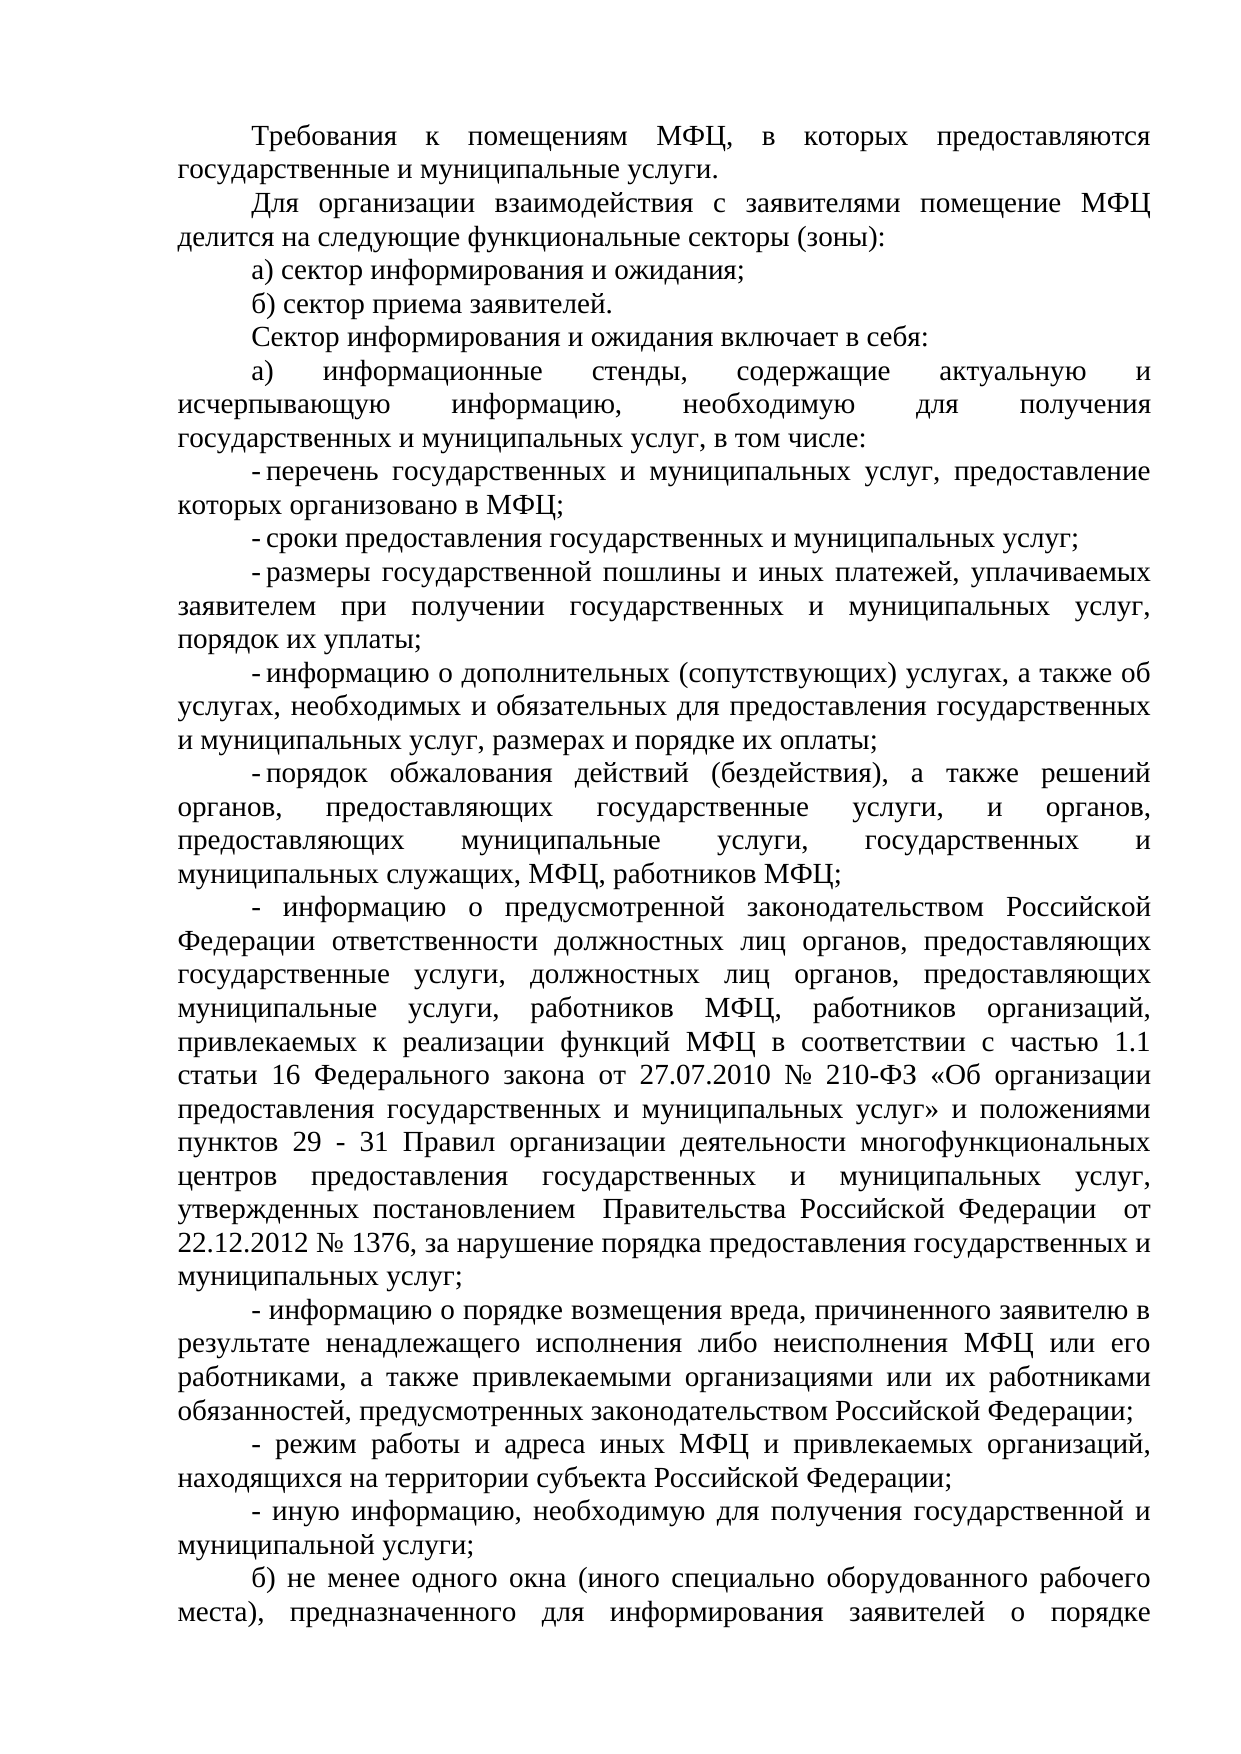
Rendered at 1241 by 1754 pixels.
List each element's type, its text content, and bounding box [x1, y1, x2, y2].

text - информацию о предусмотренной законодательством Российской Федерации ответственности должностных лиц органов, предоставляющих государственные услуги, должностных лиц органов, предоставляющих муниципальные услуги, работников МФЦ, работников организаций, привлекаемых к реализации функций МФЦ в соответствии с частью 1.1 статьи 16 Федерального закона от 27.07.2010 № 210-ФЗ «Об организации предоставления государственных и муниципальных услуг» и положениями пунктов 29 - 31 Правил организации деятельности многофункциональных центров предоставления государственных и муниципальных услуг, утвержденных постановлением Правительства Российской Федерации от 22.12.2012 № 1376, за нарушение порядка предоставления государственных и муниципальных услуг; [177, 889, 1152, 1292]
text а) сектор информирования и ожидания; [177, 252, 1152, 286]
text а) информационные стенды, содержащие актуальную и исчерпывающую информацию, необходимую для получения государственных и муниципальных услуг, в том числе: [177, 353, 1152, 453]
list размеры государственной пошлины и иных платежей, уплачиваемых заявителем при получении государственных и муниципальных услуг, порядок их уплаты; [177, 554, 1152, 655]
list информацию о дополнительных (сопутствующих) услугах, а также об услугах, необходимых и обязательных для предоставления государственных и муниципальных услуг, размерах и порядке их оплаты; [177, 655, 1152, 755]
list перечень государственных и муниципальных услуг, предоставление которых организовано в МФЦ; [177, 453, 1152, 521]
text - иную информацию, необходимую для получения государственной и муниципальной услуги; [177, 1493, 1152, 1560]
list сроки предоставления государственных и муниципальных услуг; [177, 521, 1152, 554]
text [177, 1560, 1152, 1627]
text Требования к помещениям МФЦ, в которых предоставляются государственные и муниципальные услуги. [177, 118, 1152, 185]
text Сектор информирования и ожидания включает в себя: [177, 319, 1152, 353]
list порядок обжалования действий (бездействия), а также решений органов, предоставляющих государственные услуги, и органов, предоставляющих муниципальные услуги, государственных и муниципальных служащих, МФЦ, работников МФЦ; [177, 755, 1152, 889]
text - режим работы и адреса иных МФЦ и привлекаемых организаций, находящихся на территории субъекта Российской Федерации; [177, 1426, 1152, 1493]
text - информацию о порядке возмещения вреда, причиненного заявителю в результате ненадлежащего исполнения либо неисполнения МФЦ или его работниками, а также привлекаемыми организациями или их работниками обязанностей, предусмотренных законодательством Российской Федерации; [177, 1292, 1152, 1426]
text б) сектор приема заявителей. [177, 286, 1152, 319]
text Для организации взаимодействия с заявителями помещение МФЦ делится на следующие функциональные секторы (зоны): [177, 185, 1152, 252]
